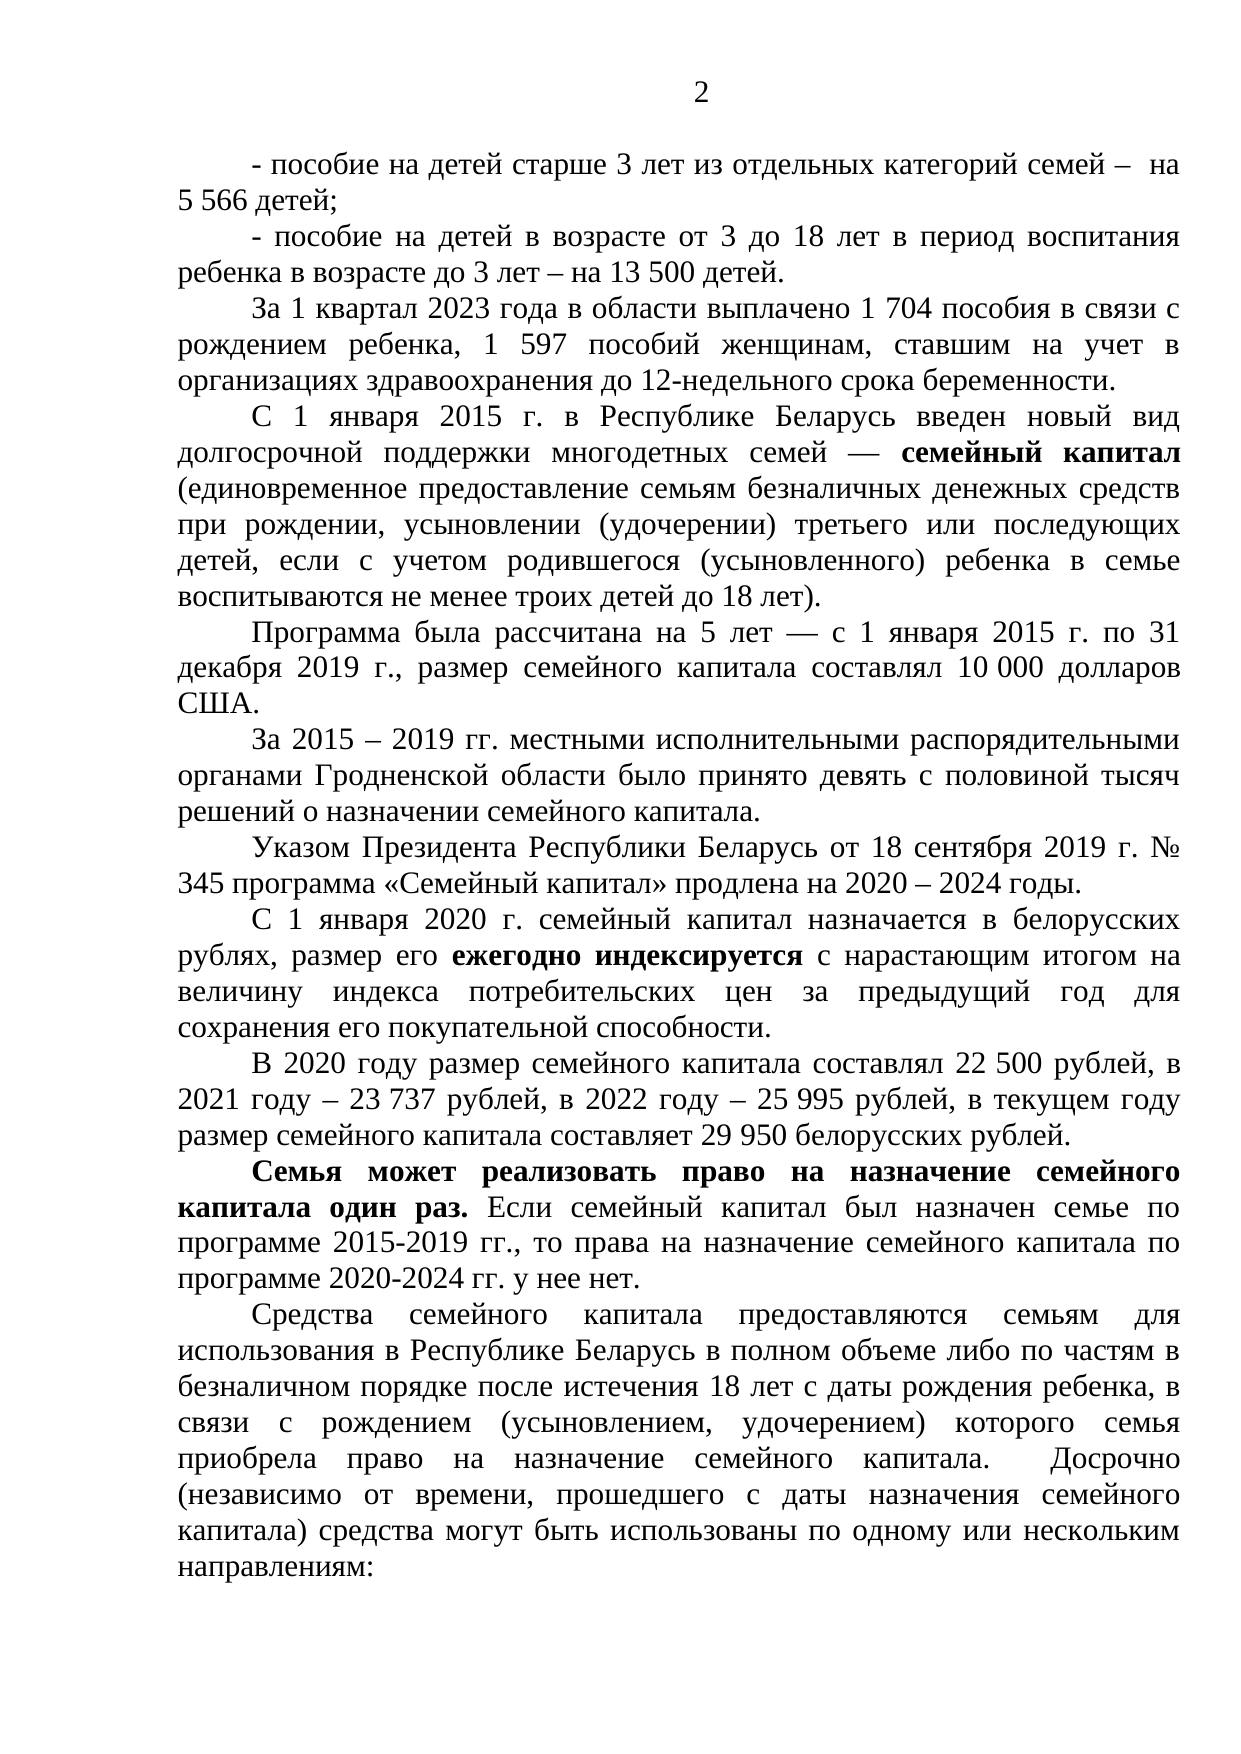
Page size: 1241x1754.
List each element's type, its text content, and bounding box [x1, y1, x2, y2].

text Семья может реализовать право на назначение семейного капитала один раз. Если семейный капитал был назначен семье по программе 2015-2019 гг., то права на назначение семейного капитала по программе 2020-2024 гг. у нее нет. [177, 1152, 1181, 1296]
text - пособие на детей в возрасте от 3 до 18 лет в период воспитания ребенка в возрасте до 3 лет – на 13 500 детей. [177, 217, 1181, 289]
text С 1 января 2015 г. в Республике Беларусь введен новый вид долгосрочной поддержки многодетных семей — семейный капитал (единовременное предоставление семьям безналичных денежных средств при рождении, усыновлении (удочерении) третьего или последующих детей, если с учетом родившегося (усыновленного) ребенка в семье воспитываются не менее троих детей до 18 лет). [177, 397, 1181, 613]
text Средства семейного капитала предоставляются семьям для использования в Республике Беларусь в полном объеме либо по частям в безналичном порядке после истечения 18 лет с даты рождения ребенка, в связи с рождением (усыновлением, удочерением) которого семья приобрела право на назначение семейного капитала. Досрочно (независимо от времени, прошедшего с даты назначения семейного капитала) средства могут быть использованы по одному или нескольким направлениям: [177, 1296, 1181, 1583]
text За 1 квартал 2023 года в области выплачено 1 704 пособия в связи с рождением ребенка, 1 597 пособий женщинам, ставшим на учет в организациях здравоохранения до 12-недельного срока беременности. [177, 289, 1181, 397]
text Указом Президента Республики Беларусь от 18 сентября 2019 г. № 345 программа «Семейный капитал» продлена на 2020 – 2024 годы. [177, 828, 1181, 900]
text С 1 января 2020 г. семейный капитал назначается в белорусских рублях, размер его ежегодно индексируется с нарастающим итогом на величину индекса потребительских цен за предыдущий год для сохранения его покупательной способности. [177, 900, 1181, 1044]
text - пособие на детей старше 3 лет из отдельных категорий семей – на 5 566 детей; [177, 146, 1181, 217]
text В 2020 году размер семейного капитала составлял 22 500 рублей, в 2021 году – 23 737 рублей, в 2022 году – 25 995 рублей, в текущем году размер семейного капитала составляет 29 950 белорусских рублей. [177, 1044, 1181, 1152]
text Программа была рассчитана на 5 лет — с 1 января 2015 г. по 31 декабря 2019 г., размер семейного капитала составлял 10 000 долларов США. [177, 613, 1181, 721]
text За 2015 – 2019 гг. местными исполнительными распорядительными органами Гродненской области было принято девять с половиной тысяч решений о назначении семейного капитала. [177, 721, 1181, 828]
